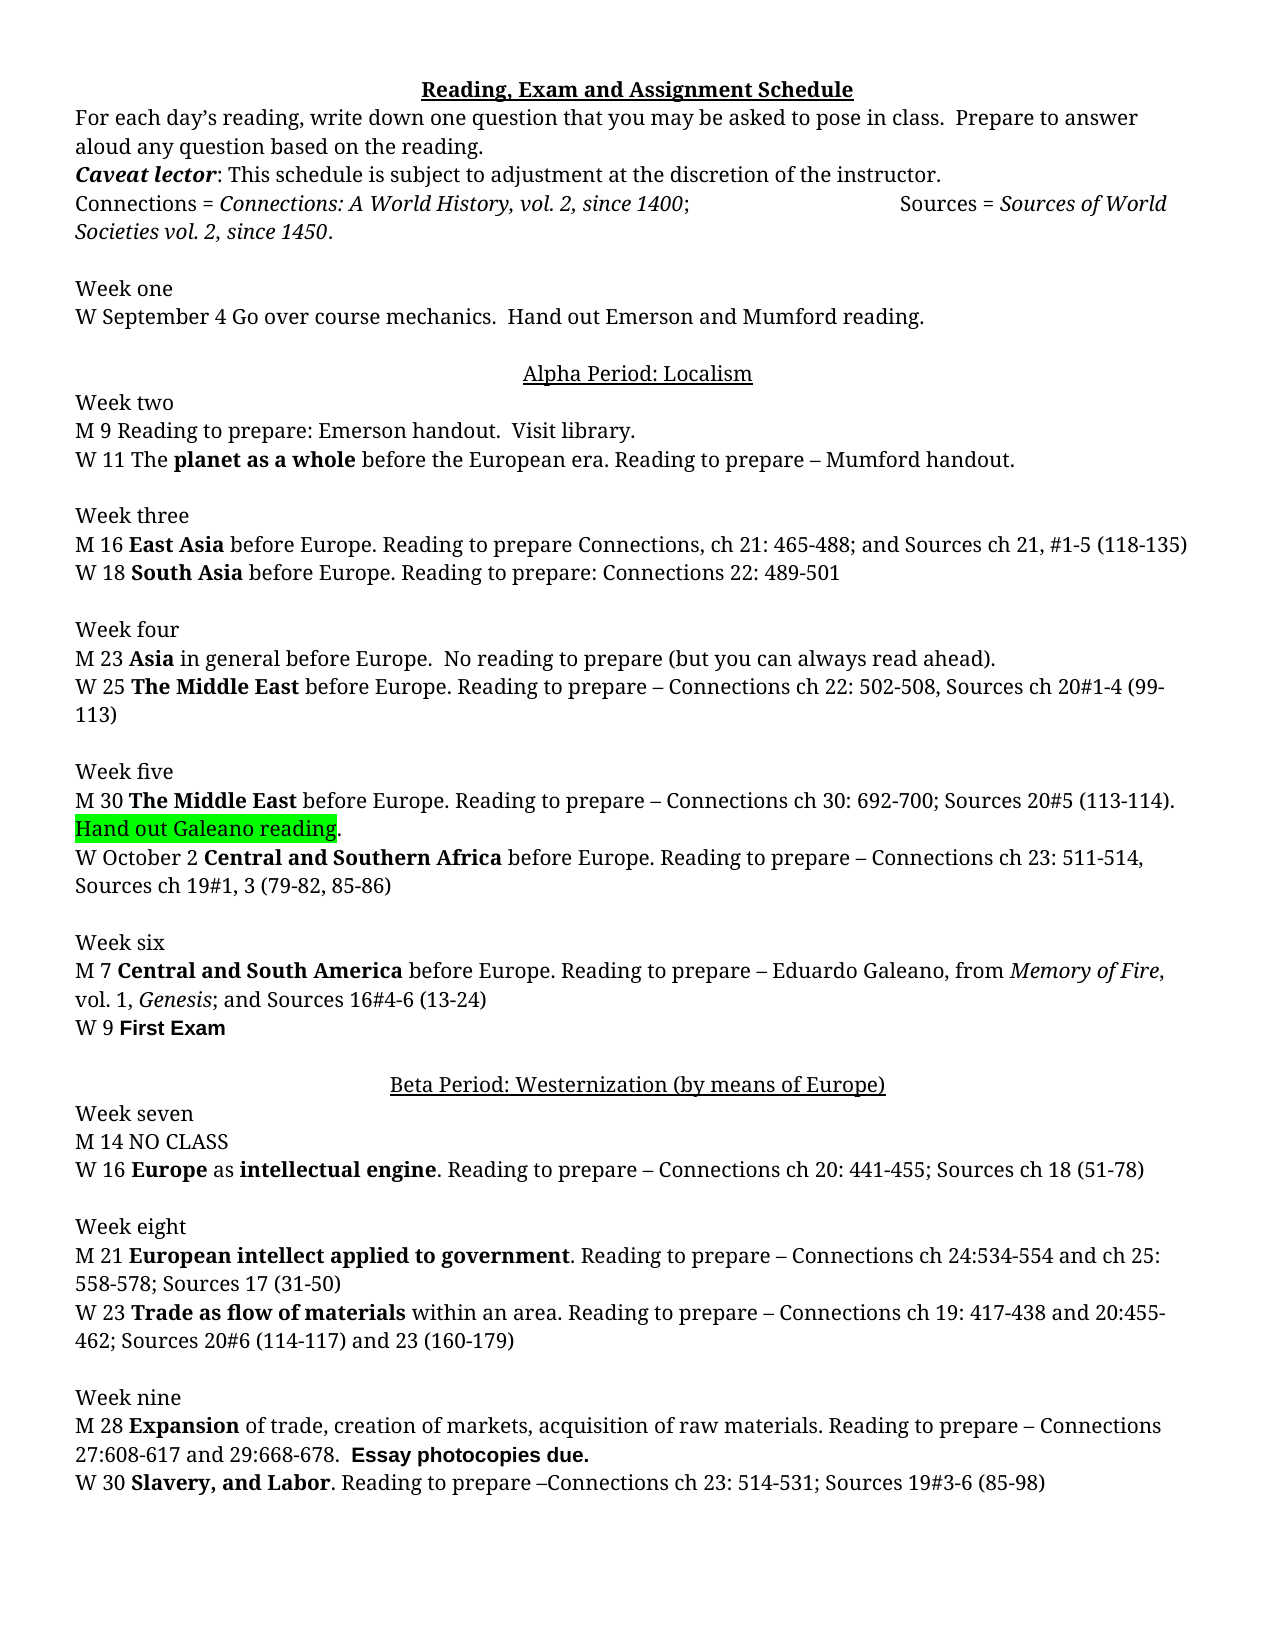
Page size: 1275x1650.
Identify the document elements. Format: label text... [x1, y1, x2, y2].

text W 18 South Asia before Europe. Reading to prepare: Connections 22: 489-501 [75, 558, 1200, 587]
text W 30 Slavery, and Labor. Reading to prepare –Connections ch 23: 514-531; Sources 19#3-6 (85-98) [75, 1468, 1200, 1497]
text W September 4 Go over course mechanics. Hand out Emerson and Mumford reading. [75, 302, 1200, 331]
text Week nine [75, 1383, 1200, 1412]
text Week seven [75, 1099, 1200, 1127]
text Alpha Period: Localism [75, 359, 1200, 388]
text Week six [75, 928, 1200, 957]
text Week eight [75, 1212, 1200, 1241]
text W October 2 Central and Southern Africa before Europe. Reading to prepare – Connections ch 23: 511-514, Sources ch 19#1, 3 (79-82, 85-86) [75, 843, 1200, 900]
text W 16 Europe as intellectual engine. Reading to prepare – Connections ch 20: 441-455; Sources ch 18 (51-78) [75, 1156, 1200, 1184]
text Week two [75, 388, 1200, 416]
text M 14 NO CLASS [75, 1127, 1200, 1156]
text Connections = Connections: A World History, vol. 2, since 1400; Sources = Sources of World Societies vol. 2, since 1450. [75, 189, 1200, 246]
text M 30 The Middle East before Europe. Reading to prepare – Connections ch 30: 692-700; Sources 20#5 (113-114). Hand out Galeano reading. [75, 786, 1200, 843]
text M 9 Reading to prepare: Emerson handout. Visit library. [75, 416, 1200, 445]
text W 11 The planet as a whole before the European era. Reading to prepare – Mumford handout. [75, 445, 1200, 473]
text Caveat lector: This schedule is subject to adjustment at the discretion of the instructor. [75, 160, 1200, 189]
text Week three [75, 502, 1200, 530]
text Reading, Exam and Assignment Schedule [75, 75, 1200, 103]
text M 28 Expansion of trade, creation of markets, acquisition of raw materials. Reading to prepare – Connections 27:608-617 and 29:668-678. Essay photocopies due. [75, 1412, 1200, 1468]
text M 21 European intellect applied to government. Reading to prepare – Connections ch 24:534-554 and ch 25: 558-578; Sources 17 (31-50) [75, 1241, 1200, 1298]
text W 23 Trade as flow of materials within an area. Reading to prepare – Connections ch 19: 417-438 and 20:455-462; Sources 20#6 (114-117) and 23 (160-179) [75, 1298, 1200, 1355]
text Week four [75, 615, 1200, 644]
text For each day’s reading, write down one question that you may be asked to pose in class. Prepare to answer aloud any question based on the reading. [75, 103, 1200, 160]
text M 16 East Asia before Europe. Reading to prepare Connections, ch 21: 465-488; and Sources ch 21, #1-5 (118-135) [75, 530, 1200, 558]
text M 7 Central and South America before Europe. Reading to prepare – Eduardo Galeano, from Memory of Fire, vol. 1, Genesis; and Sources 16#4-6 (13-24) [75, 957, 1200, 1013]
text Beta Period: Westernization (by means of Europe) [75, 1070, 1200, 1099]
text M 23 Asia in general before Europe. No reading to prepare (but you can always read ahead). [75, 644, 1200, 672]
text Week five [75, 757, 1200, 786]
text Week one [75, 274, 1200, 302]
text W 25 The Middle East before Europe. Reading to prepare – Connections ch 22: 502-508, Sources ch 20#1-4 (99-113) [75, 672, 1200, 729]
text W 9 First Exam [75, 1013, 1200, 1042]
